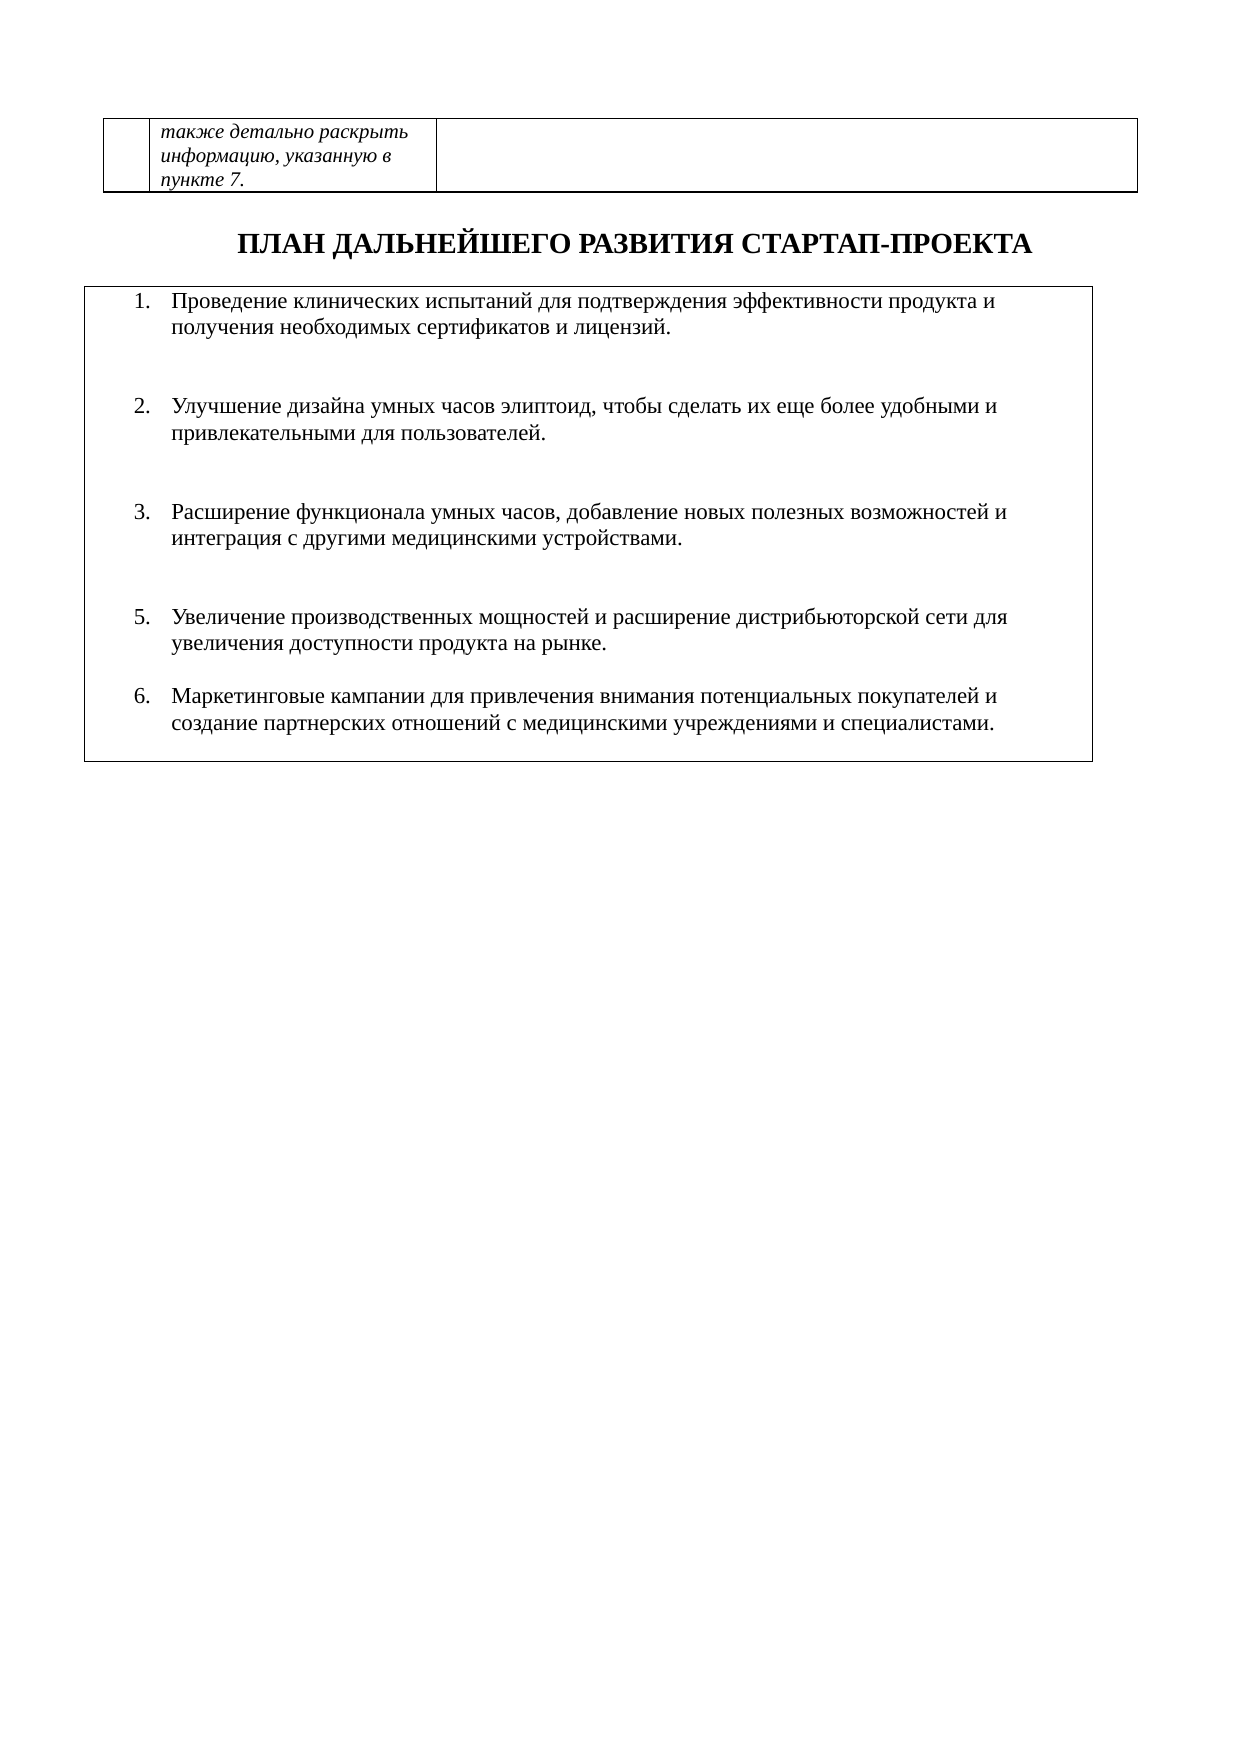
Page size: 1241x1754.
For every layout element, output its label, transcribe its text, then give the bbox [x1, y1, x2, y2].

table_header Проведение клинических испытаний для подтверждения эффективности продукта и получения необходимых сертификатов и лицензий. Улучшение дизайна умных часов элиптоид, чтобы сделать их еще более удобными и привлекательными для пользователей. Расширение функционала умных часов, добавление новых полезных возможностей и интеграция с другими медицинскими устройствами. Увеличение производственных мощностей и расширение дистрибьюторской сети для увеличения доступности продукта на рынке. Маркетинговые кампании для привлечения внимания потенциальных покупателей и создание партнерских отношений с медицинскими учреждениями и специалистами. [85, 287, 1092, 761]
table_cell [150, 119, 436, 191]
table_cell 29 [104, 119, 149, 191]
text ПЛАН ДАЛЬНЕЙШЕГО РАЗВИТИЯ СТАРТАП-ПРОЕКТА [118, 226, 1152, 259]
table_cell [437, 119, 1137, 191]
